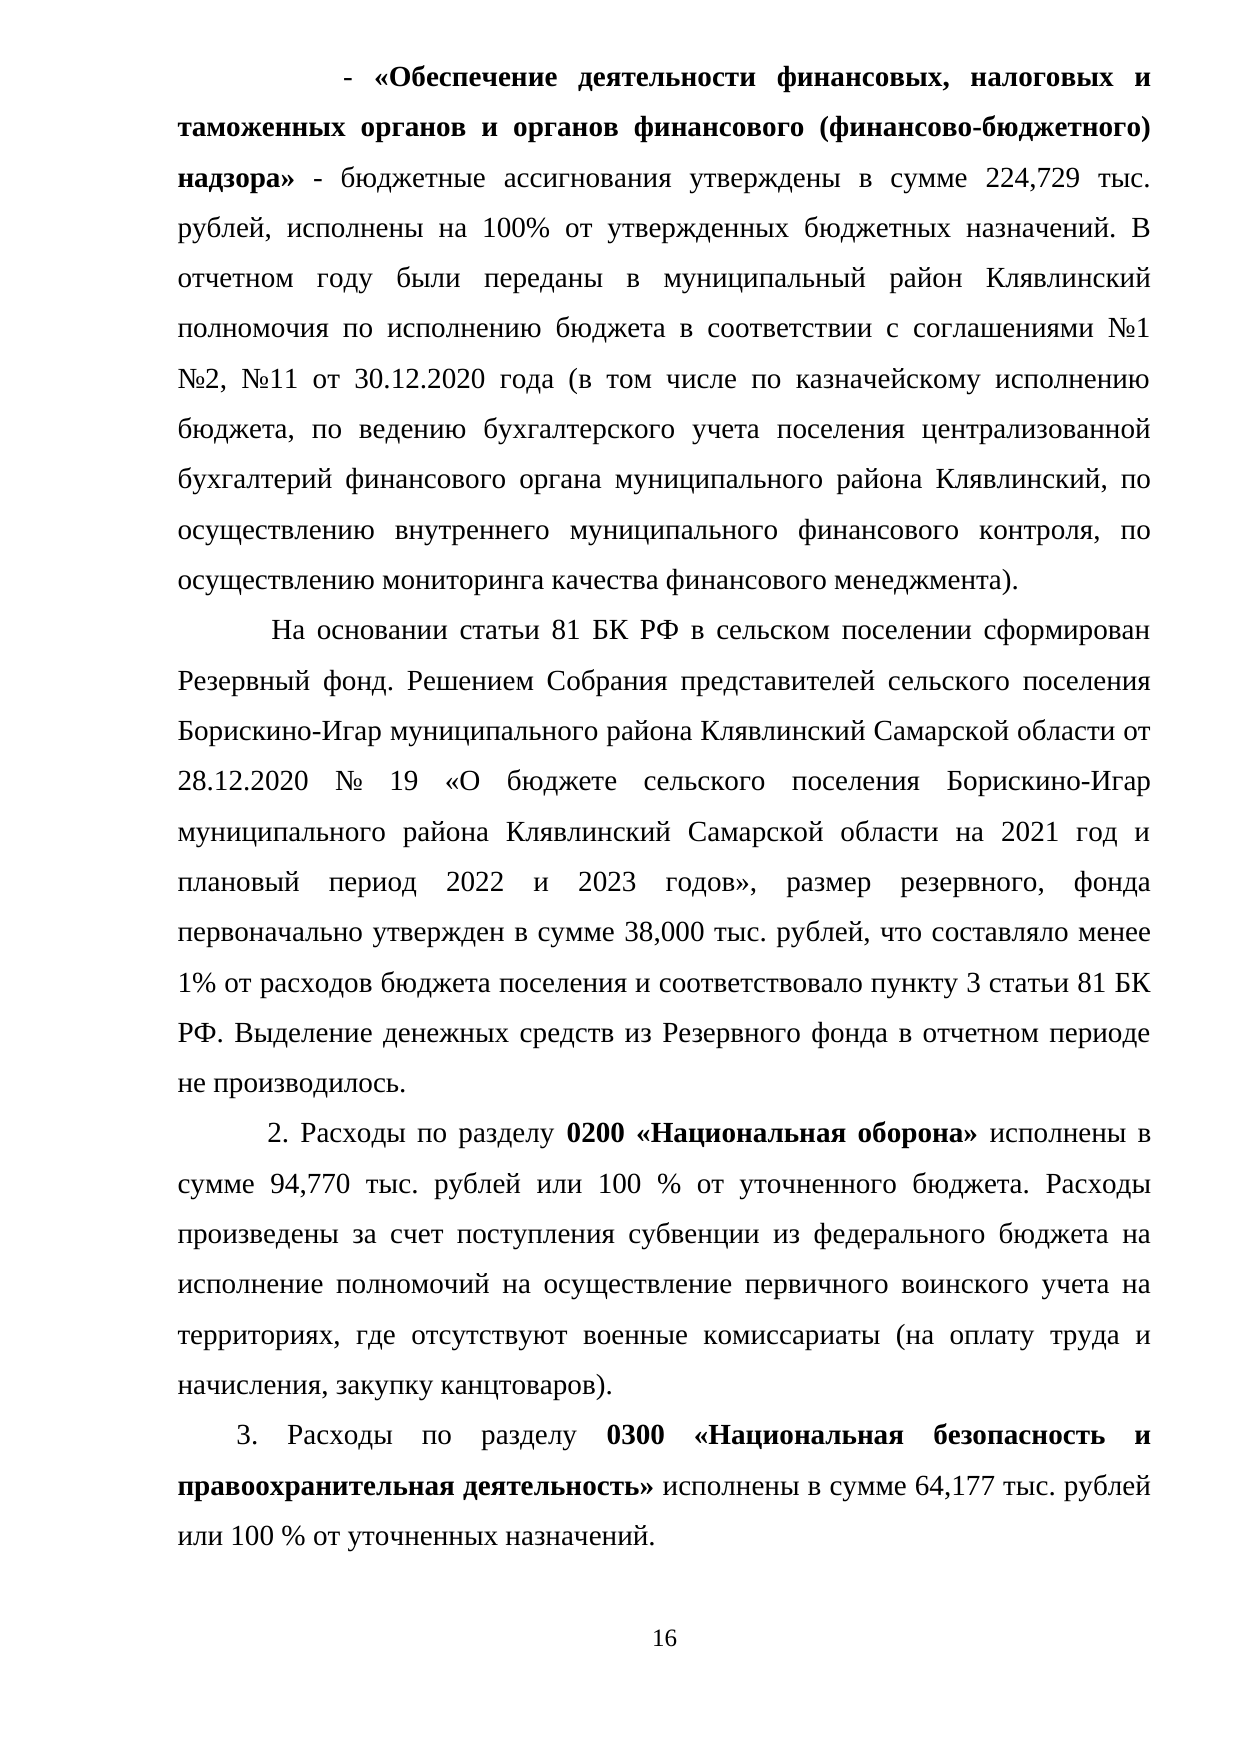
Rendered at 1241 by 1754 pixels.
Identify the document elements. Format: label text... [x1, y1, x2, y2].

text - «Обеспечение деятельности финансовых, налоговых и таможенных органов и органов финансового (финансово-бюджетного) надзора» - бюджетные ассигнования утверждены в сумме 224,729 тыс. рублей, исполнены на 100% от утвержденных бюджетных назначений. В отчетном году были переданы в муниципальный район Клявлинский полномочия по исполнению бюджета в соответствии с соглашениями №1 №2, №11 от 30.12.2020 года (в том числе по казначейскому исполнению бюджета, по ведению бухгалтерского учета поселения централизованной бухгалтерий финансового органа муниципального района Клявлинский, по осуществлению внутреннего муниципального финансового контроля, по осуществлению мониторинга качества финансового менеджмента). [177, 59, 1152, 596]
text На основании статьи 81 БК РФ в сельском поселении сформирован Резервный фонд. Решением Собрания представителей сельского поселения Борискино-Игар муниципального района Клявлинский Самарской области от 28.12.2020 № 19 «О бюджете сельского поселения Борискино-Игар муниципального района Клявлинский Самарской области на 2021 год и плановый период 2022 и 2023 годов», размер резервного, фонда первоначально утвержден в сумме 38,000 тыс. рублей, что составляло менее 1% от расходов бюджета поселения и соответствовало пункту 3 статьи 81 БК РФ. Выделение денежных средств из Резервного фонда в отчетном периоде не производилось. [177, 612, 1152, 1099]
text 3. Расходы по разделу 0300 «Национальная безопасность и правоохранительная деятельность» исполнены в сумме 64,177 тыс. рублей или 100 % от уточненных назначений. [177, 1417, 1152, 1552]
text 2. Расходы по разделу 0200 «Национальная оборона» исполнены в сумме 94,770 тыс. рублей или 100 % от уточненного бюджета. Расходы произведены за счет поступления субвенции из федерального бюджета на исполнение полномочий на осуществление первичного воинского учета на территориях, где отсутствуют военные комиссариаты (на оплату труда и начисления, закупку канцтоваров). [177, 1116, 1152, 1401]
